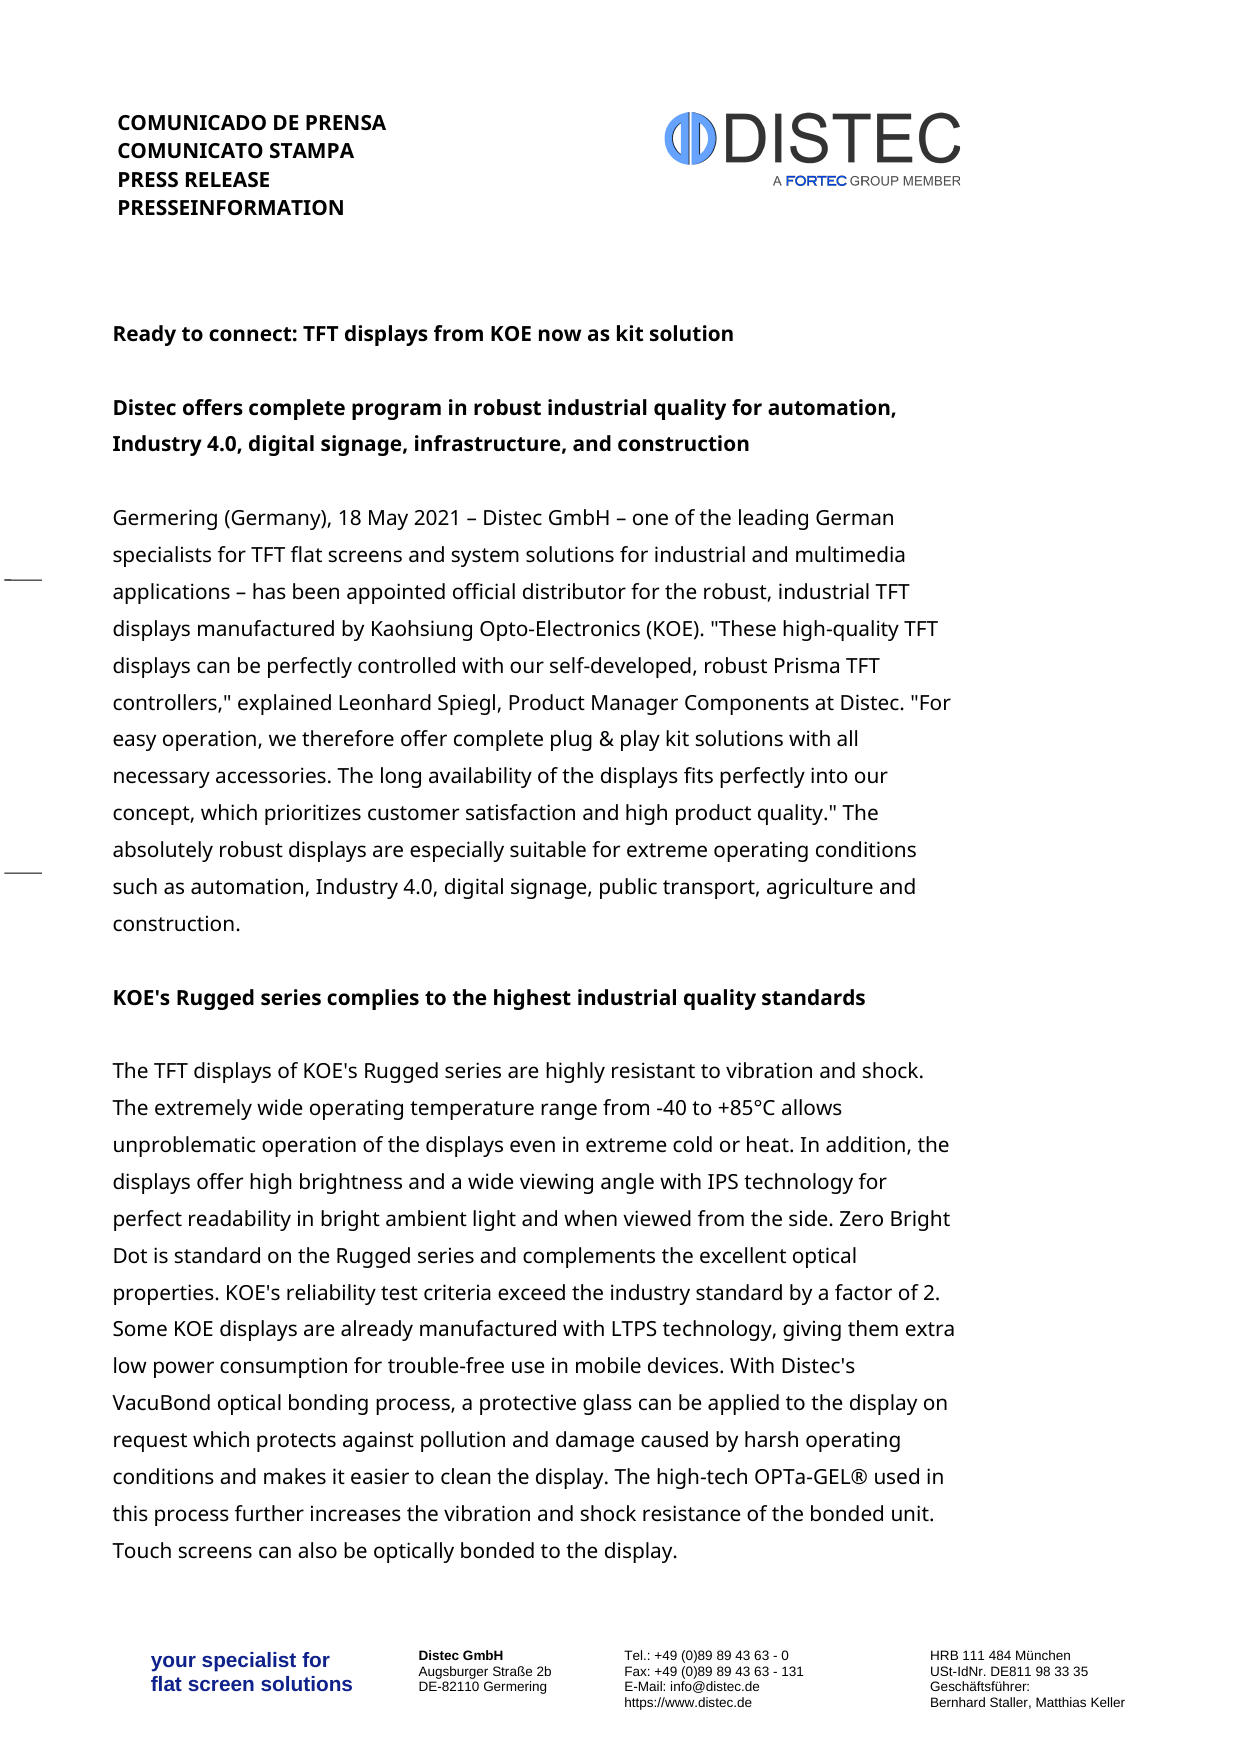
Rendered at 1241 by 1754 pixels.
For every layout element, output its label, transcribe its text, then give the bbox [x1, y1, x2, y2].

text Distec offers complete program in robust industrial quality for automation, Industry 4.0, digital signage, infrastructure, and construction [112, 393, 960, 458]
text Ready to connect: TFT displays from KOE now as kit solution [112, 319, 960, 347]
text The TFT displays of KOE's Rugged series are highly resistant to vibration and shock. The extremely wide operating temperature range from -40 to +85°C allows unproblematic operation of the displays even in extreme cold or heat. In addition, the displays offer high brightness and a wide viewing angle with IPS technology for perfect readability in bright ambient light and when viewed from the side. Zero Bright Dot is standard on the Rugged series and complements the excellent optical properties. KOE's reliability test criteria exceed the industry standard by a factor of 2. Some KOE displays are already manufactured with LTPS technology, giving them extra low power consumption for trouble-free use in mobile devices. With Distec's VacuBond optical bonding process, a protective glass can be applied to the display on request which protects against pollution and damage caused by harsh operating conditions and makes it easier to clean the display. The high-tech OPTa-GEL® used in this process further increases the vibration and shock resistance of the bonded unit. Touch screens can also be optically bonded to the display. [112, 1056, 960, 1564]
text Germering (Germany), 18 May 2021 – Distec GmbH – one of the leading German specialists for TFT flat screens and system solutions for industrial and multimedia applications – has been appointed official distributor for the robust, industrial TFT displays manufactured by Kaohsiung Opto-Electronics (KOE). "These high-quality TFT displays can be perfectly controlled with our self-developed, robust Prisma TFT controllers," explained Leonhard Spiegl, Product Manager Components at Distec. "For easy operation, we therefore offer complete plug & play kit solutions with all necessary accessories. The long availability of the displays fits perfectly into our concept, which prioritizes customer satisfaction and high product quality." The absolutely robust displays are especially suitable for extreme operating conditions such as automation, Industry 4.0, digital signage, public transport, agriculture and construction. [112, 503, 960, 937]
picture [664, 112, 961, 186]
text KOE's Rugged series complies to the highest industrial quality standards [112, 983, 960, 1011]
